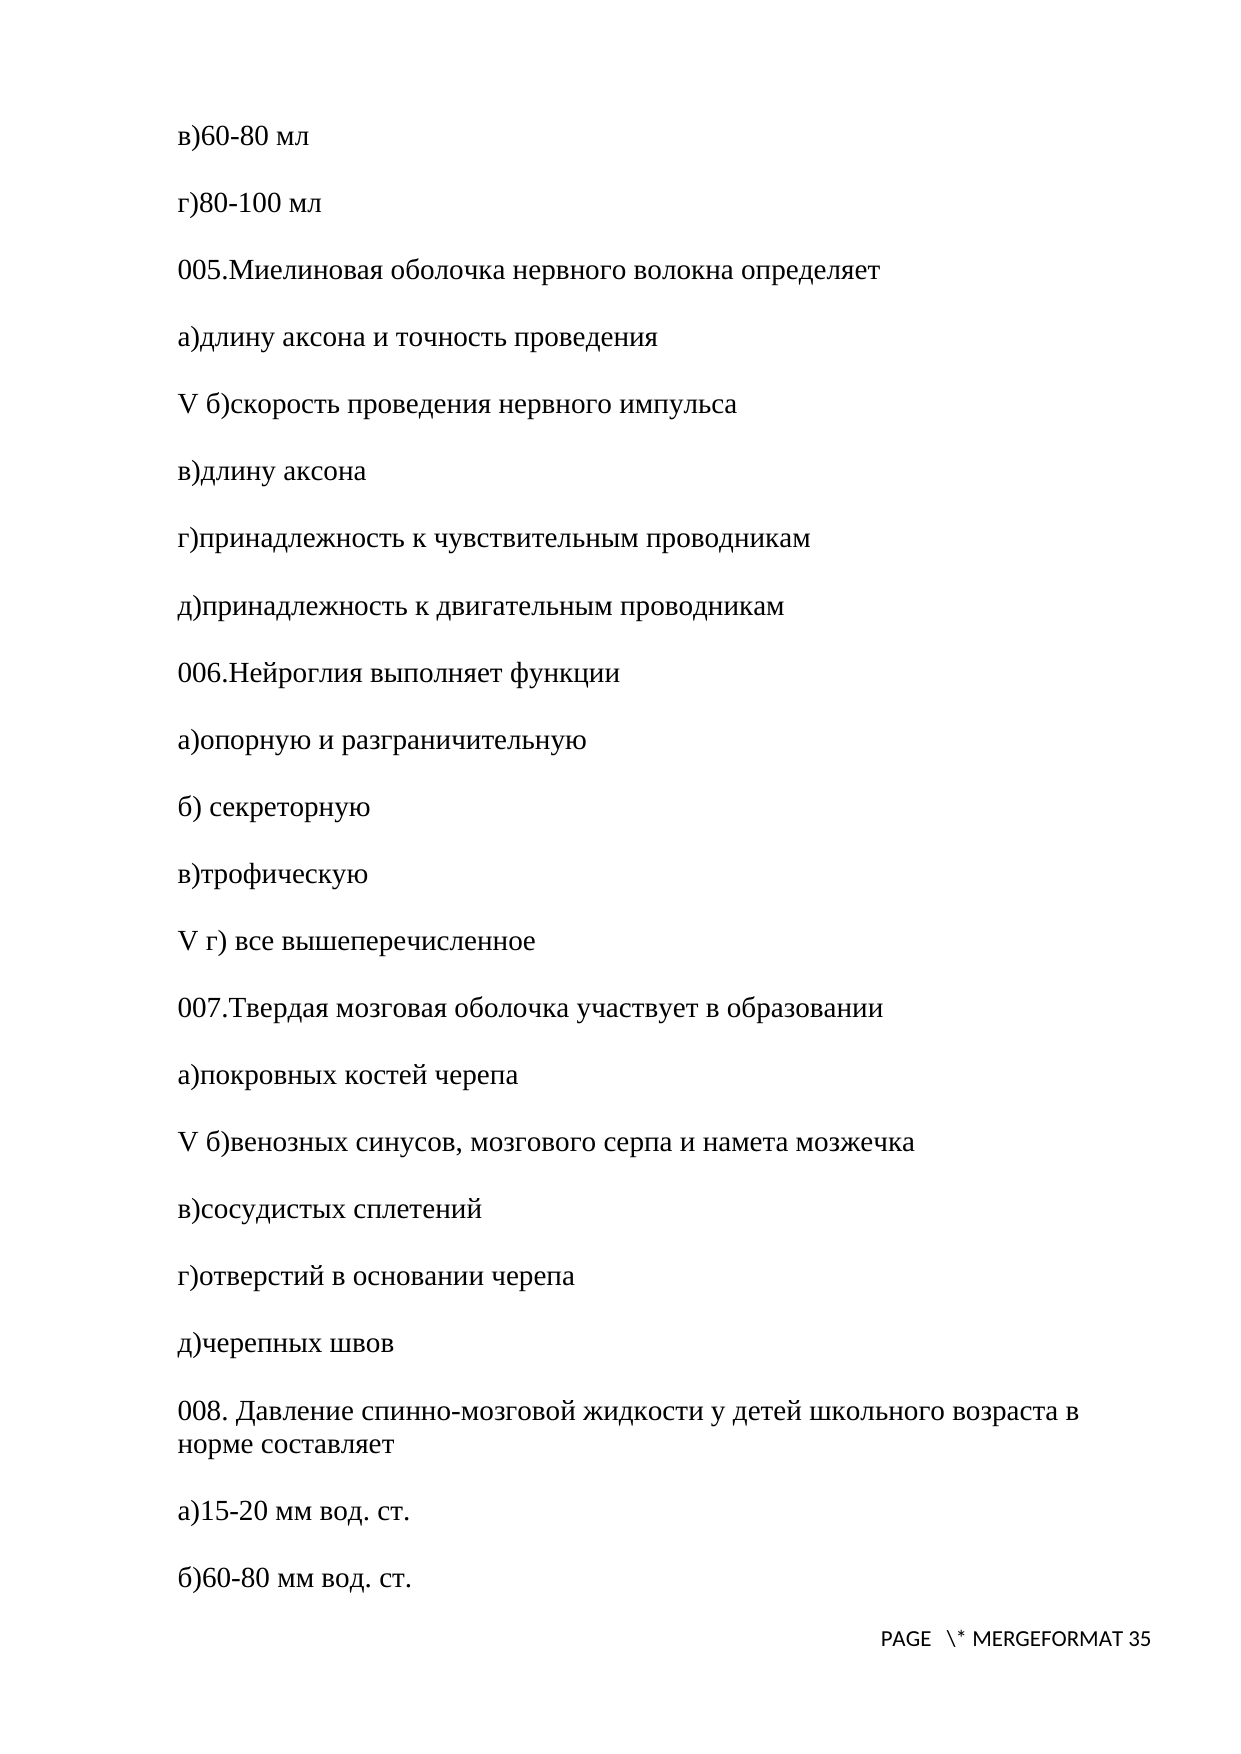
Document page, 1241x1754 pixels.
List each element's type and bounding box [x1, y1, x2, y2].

text [177, 118, 1152, 1594]
